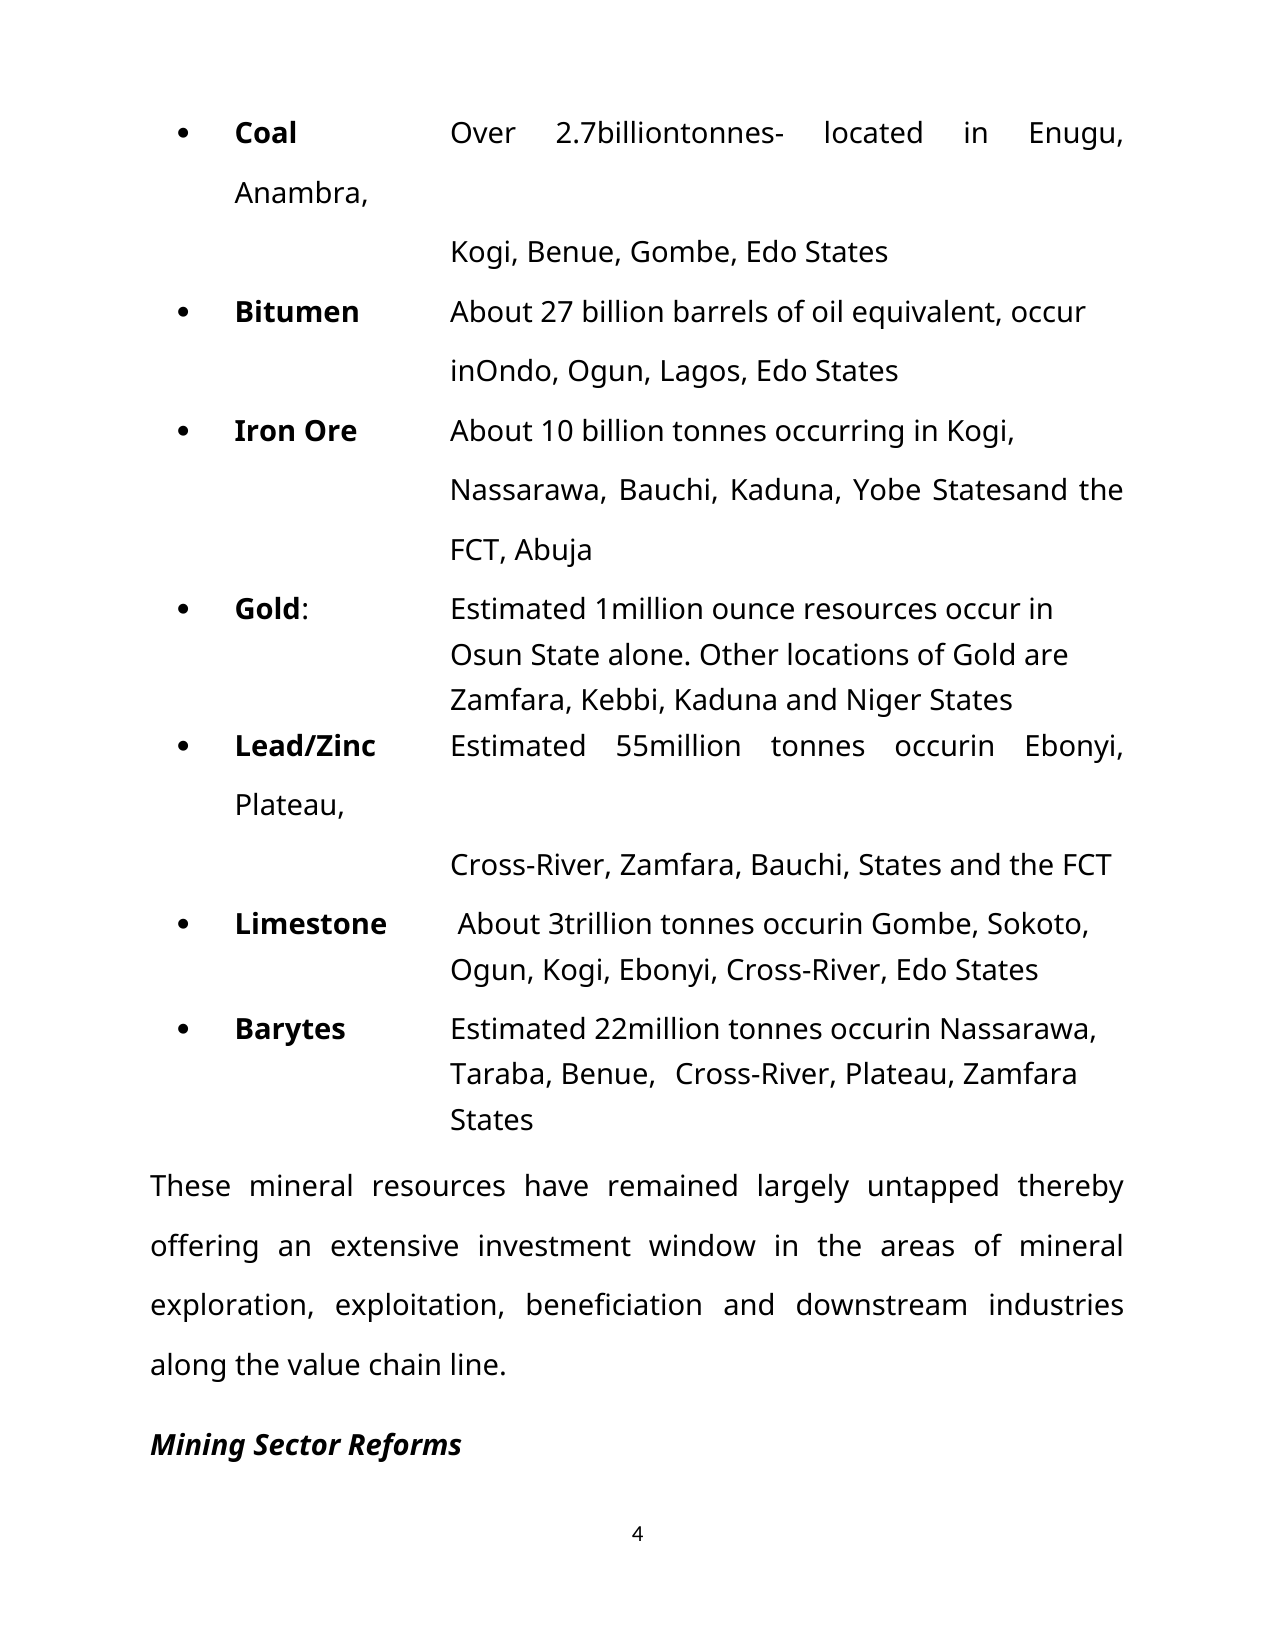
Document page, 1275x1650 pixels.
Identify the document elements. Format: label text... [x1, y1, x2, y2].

list Cross-River, Zamfara, Bauchi, States and the FCT [234, 844, 1125, 884]
list Lead/Zinc Estimated 55million tonnes occurin Ebonyi, Plateau, [178, 725, 1125, 824]
text Mining Sector Reforms [150, 1424, 1125, 1464]
list Coal Over 2.7billiontonnes- located in Enugu, Anambra, [178, 112, 1125, 212]
list States [234, 1099, 1125, 1139]
list Ogun, Kogi, Ebonyi, Cross-River, Edo States [234, 949, 1125, 989]
list Nassarawa, Bauchi, Kaduna, Yobe Statesand the FCT, Abuja [449, 469, 1125, 568]
list Osun State alone. Other locations of Gold are [234, 634, 1125, 674]
list Barytes Estimated 22million tonnes occurin Nassarawa, [178, 1008, 1125, 1048]
list Gold: Estimated 1million ounce resources occur in [178, 588, 1125, 628]
list Limestone About 3trillion tonnes occurin Gombe, Sokoto, [178, 904, 1125, 943]
list Zamfara, Kebbi, Kaduna and Niger States [234, 679, 1125, 719]
list Iron Ore About 10 billion tonnes occurring in Kogi, [178, 410, 1125, 449]
list Kogi, Benue, Gombe, Edo States [234, 231, 1125, 271]
list Taraba, Benue, Cross-River, Plateau, Zamfara [234, 1053, 1125, 1093]
text These mineral resources have remained largely untapped thereby offering an extensive investment window in the areas of mineral exploration, exploitation, beneficiation and downstream industries along the value chain line. [150, 1166, 1125, 1384]
list inOndo, Ogun, Lagos, Edo States [234, 350, 1125, 390]
list Bitumen About 27 billion barrels of oil equivalent, occur [178, 291, 1125, 331]
